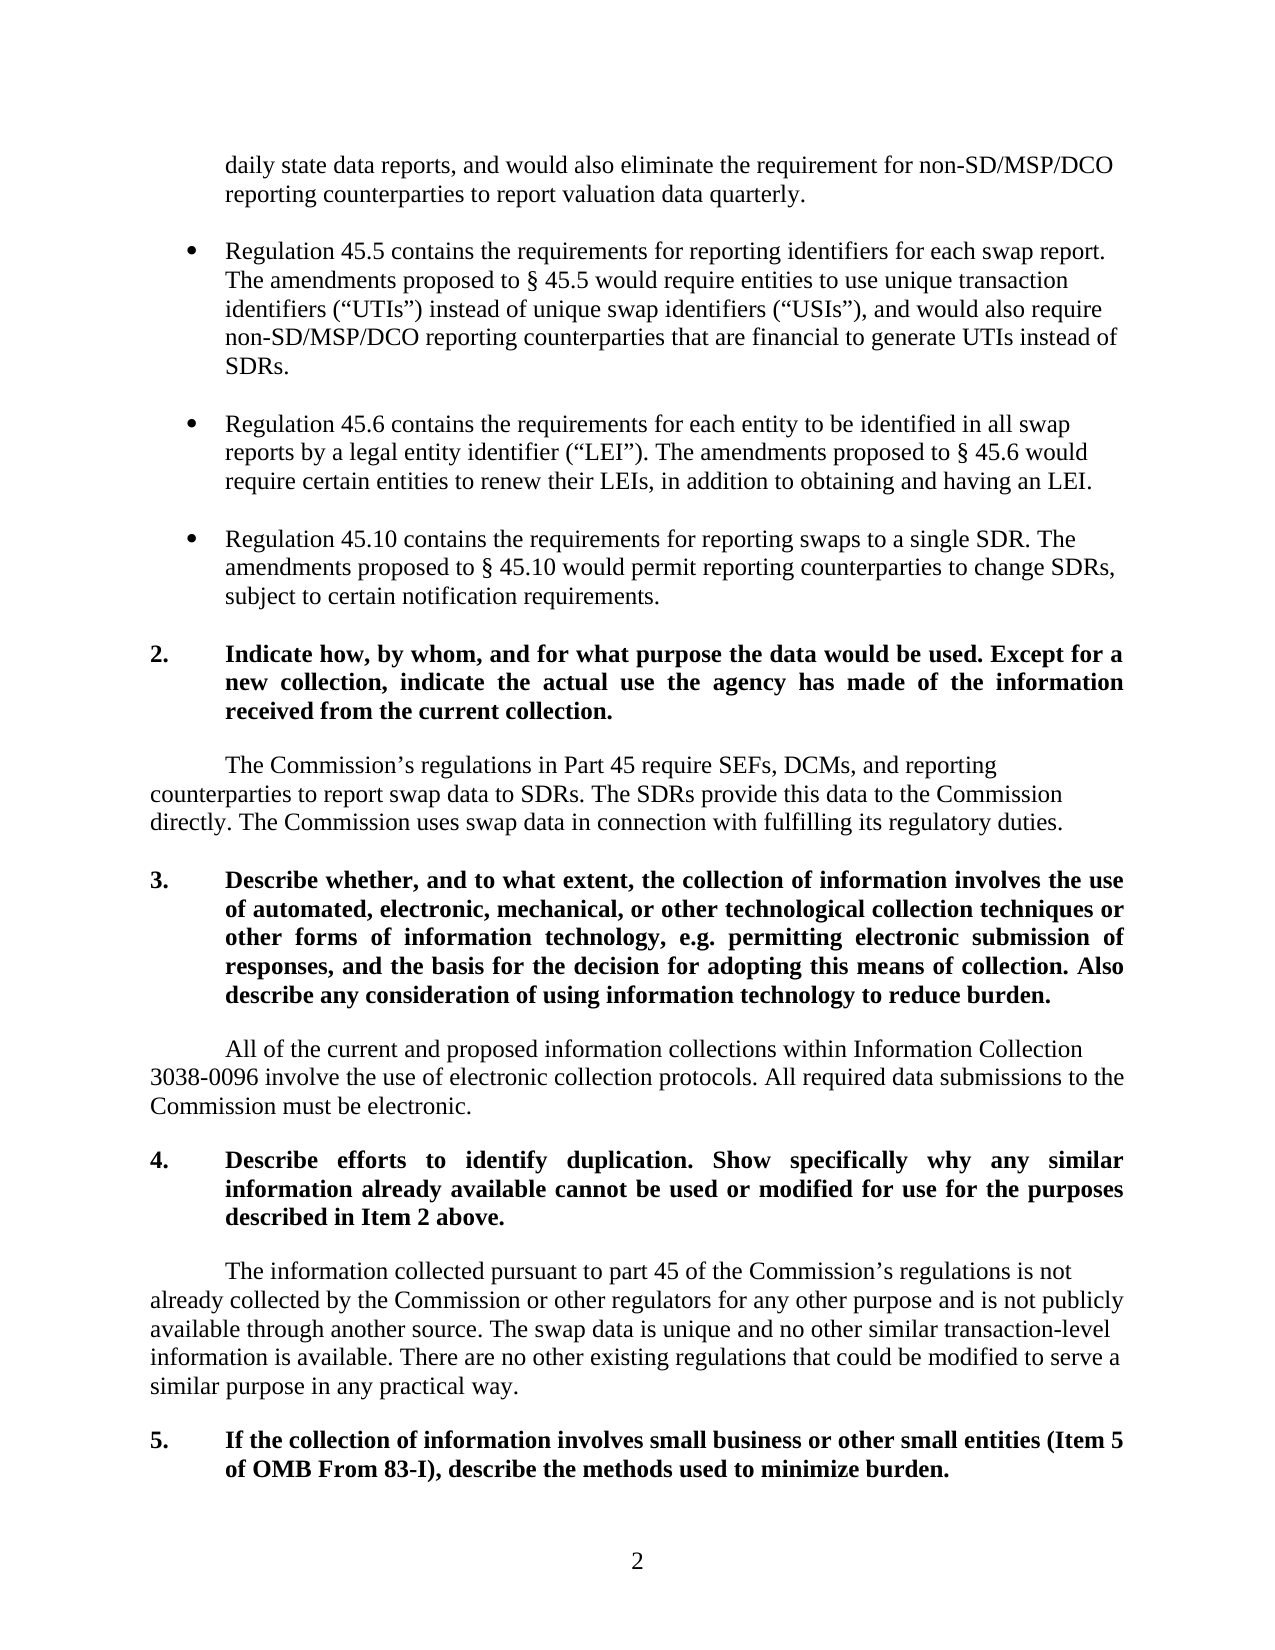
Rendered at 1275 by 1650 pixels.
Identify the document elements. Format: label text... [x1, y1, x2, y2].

text The Commission’s regulations in Part 45 require SEFs, DCMs, and reporting counterparties to report swap data to SDRs. The SDRs provide this data to the Commission directly. The Commission uses swap data in connection with fulfilling its regulatory duties. [150, 750, 1125, 836]
text All of the current and proposed information collections within Information Collection 3038-0096 involve the use of electronic collection protocols. All required data submissions to the Commission must be electronic. [150, 1034, 1125, 1120]
text 4. Describe efforts to identify duplication. Show specifically why any similar information already available cannot be used or modified for use for the purposes described in Item 2 above. [150, 1145, 1125, 1231]
list Regulation 45.5 contains the requirements for reporting identifiers for each swap report. The amendments proposed to § 45.5 would require entities to use unique transaction identifiers (“UTIs”) instead of unique swap identifiers (“USIs”), and would also require non-SD/MSP/DCO reporting counterparties that are financial to generate UTIs instead of SDRs. [187, 236, 1125, 380]
text 5. If the collection of information involves small business or other small entities (Item 5 of OMB From 83-I), describe the methods used to minimize burden. [150, 1425, 1125, 1482]
text 3. Describe whether, and to what extent, the collection of information involves the use of automated, electronic, mechanical, or other technological collection techniques or other forms of information technology, e.g. permitting electronic submission of responses, and the basis for the decision for adopting this means of collection. Also describe any consideration of using information technology to reduce burden. [150, 865, 1125, 1009]
text The information collected pursuant to part 45 of the Commission’s regulations is not already collected by the Commission or other regulators for any other purpose and is not publicly available through another source. The swap data is unique and no other similar transaction-level information is available. There are no other existing regulations that could be modified to serve a similar purpose in any practical way. [150, 1256, 1125, 1400]
list Regulation 45.10 contains the requirements for reporting swaps to a single SDR. The amendments proposed to § 45.10 would permit reporting counterparties to change SDRs, subject to certain notification requirements. [187, 524, 1125, 610]
text 2. Indicate how, by whom, and for what purpose the data would be used. Except for a new collection, indicate the actual use the agency has made of the information received from the current collection. [150, 639, 1125, 725]
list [187, 150, 1125, 207]
list Regulation 45.6 contains the requirements for each entity to be identified in all swap reports by a legal entity identifier (“LEI”). The amendments proposed to § 45.6 would require certain entities to renew their LEIs, in addition to obtaining and having an LEI. [187, 409, 1125, 495]
